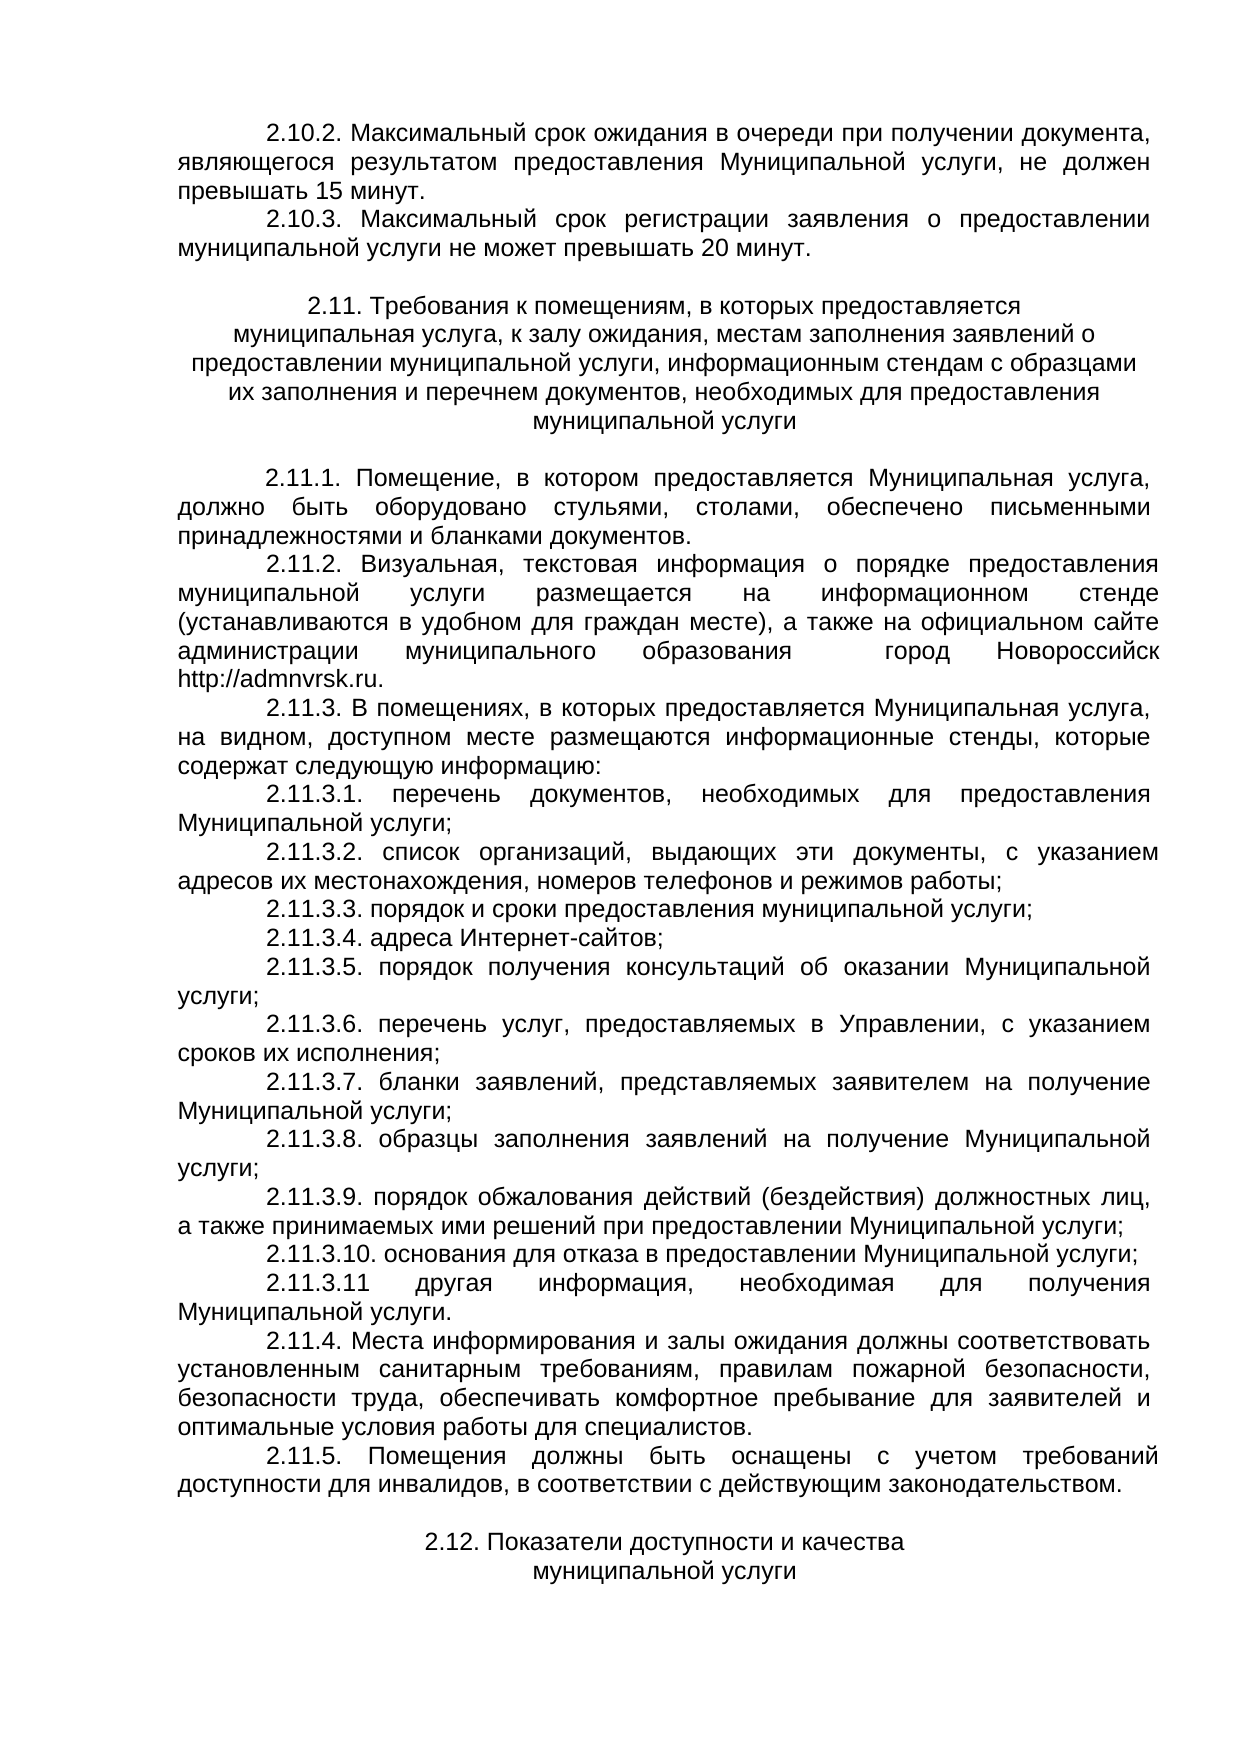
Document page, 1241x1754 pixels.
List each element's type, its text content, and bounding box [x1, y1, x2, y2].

text муниципальная услуга, к залу ожидания, местам заполнения заявлений о предоставлении муниципальной услуги, информационным стендам с образцами их заполнения и перечнем документов, необходимых для предоставления муниципальной услуги [177, 319, 1152, 434]
text 2.11.1. Помещение, в котором предоставляется Муниципальная услуга, должно быть оборудовано стульями, столами, обеспечено письменными принадлежностями и бланками документов. [177, 463, 1152, 549]
text 2.11.3.3. порядок и сроки предоставления муниципальной услуги; [177, 894, 1160, 923]
text 2.11.3.8. образцы заполнения заявлений на получение Муниципальной услуги; [177, 1124, 1152, 1182]
text 2.11.3.2. список организаций, выдающих эти документы, с указанием адресов их местонахождения, номеров телефонов и режимов работы; [177, 837, 1160, 894]
text 2.11.3.1. перечень документов, необходимых для предоставления Муниципальной услуги; [177, 779, 1152, 837]
text муниципальной услуги [177, 1556, 1152, 1584]
text 2.11.3.7. бланки заявлений, представляемых заявителем на получение Муниципальной услуги; [177, 1067, 1152, 1124]
text 2.11.4. Места информирования и залы ожидания должны соответствовать установленным санитарным требованиям, правилам пожарной безопасности, безопасности труда, обеспечивать комфортное пребывание для заявителей и оптимальные условия работы для специалистов. [177, 1326, 1152, 1441]
text 2.11.5. Помещения должны быть оснащены с учетом требований доступности для инвалидов, в соответствии с действующим законодательством. [177, 1441, 1160, 1498]
text 2.11.3.9. порядок обжалования действий (бездействия) должностных лиц, а также принимаемых ими решений при предоставлении Муниципальной услуги; [177, 1182, 1152, 1239]
text 2.11.3.6. перечень услуг, предоставляемых в Управлении, с указанием сроков их исполнения; [177, 1009, 1152, 1067]
text 2.11.2. Визуальная, текстовая информация о порядке предоставления муниципальной услуги размещается на информационном стенде (устанавливаются в удобном для граждан месте), а также на официальном сайте администрации муниципального образования город Новороссийск http://admnvrsk.ru. [177, 549, 1160, 693]
text 2.11.3. В помещениях, в которых предоставляется Муниципальная услуга, на видном, доступном месте размещаются информационные стенды, которые содержат следующую информацию: [177, 693, 1152, 779]
text 2.11.3.11 другая информация, необходимая для получения Муниципальной услуги. [177, 1268, 1152, 1326]
text 2.12. Показатели доступности и качества [177, 1527, 1152, 1556]
text 2.11. Требования к помещениям, в которых предоставляется [177, 291, 1152, 319]
text 2.11.3.10. основания для отказа в предоставлении Муниципальной услуги; [177, 1239, 1152, 1268]
text 2.11.3.5. порядок получения консультаций об оказании Муниципальной услуги; [177, 952, 1152, 1009]
text 2.11.3.4. адреса Интернет-сайтов; [177, 923, 1160, 952]
text 2.10.2. Максимальный срок ожидания в очереди при получении документа, являющегося результатом предоставления Муниципальной услуги, не должен превышать 15 минут. [177, 118, 1152, 204]
text 2.10.3. Максимальный срок регистрации заявления о предоставлении муниципальной услуги не может превышать 20 минут. [177, 204, 1152, 262]
